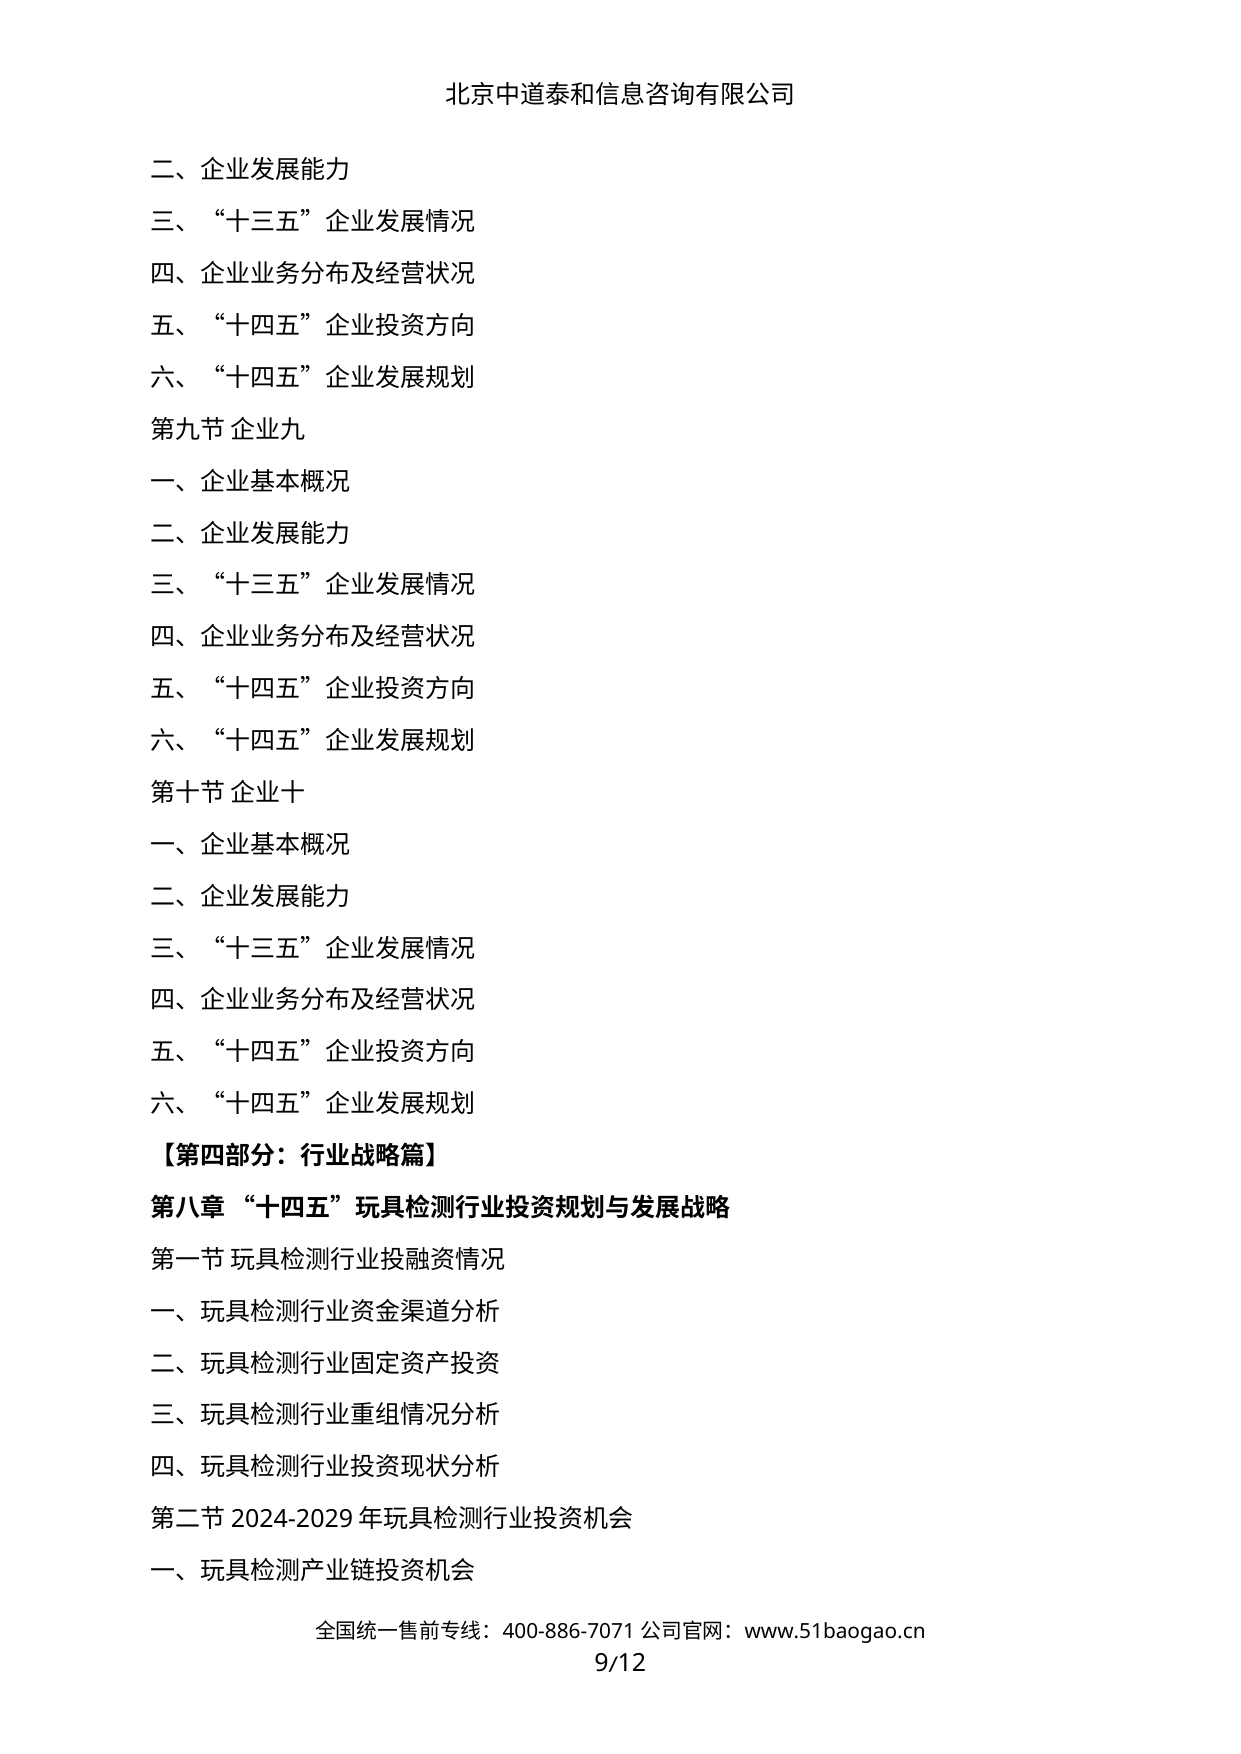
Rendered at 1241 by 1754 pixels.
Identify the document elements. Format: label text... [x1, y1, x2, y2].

text 四、企业业务分布及经营状况 [150, 980, 1090, 1016]
text 一、企业基本概况 [150, 824, 1090, 861]
text 二、玩具检测行业固定资产投资 [150, 1343, 1090, 1379]
text 三、“十三五”企业发展情况 [150, 202, 1090, 238]
text 五、“十四五”企业投资方向 [150, 306, 1090, 342]
text 第二节 2024-2029年玩具检测行业投资机会 [150, 1499, 1090, 1535]
text 三、“十三五”企业发展情况 [150, 928, 1090, 964]
text 第一节 玩具检测行业投融资情况 [150, 1239, 1090, 1276]
text 一、玩具检测产业链投资机会 [150, 1551, 1090, 1587]
text 第九节 企业九 [150, 409, 1090, 446]
text 第十节 企业十 [150, 772, 1090, 809]
text 第八章 “十四五”玩具检测行业投资规划与发展战略 [150, 1187, 1090, 1224]
text 三、玩具检测行业重组情况分析 [150, 1395, 1090, 1431]
text 六、“十四五”企业发展规划 [150, 1084, 1090, 1120]
text 【第四部分：行业战略篇】 [150, 1136, 1090, 1172]
text 二、企业发展能力 [150, 513, 1090, 549]
text 六、“十四五”企业发展规划 [150, 357, 1090, 394]
text 六、“十四五”企业发展规划 [150, 721, 1090, 757]
text 二、企业发展能力 [150, 876, 1090, 912]
text 四、企业业务分布及经营状况 [150, 254, 1090, 290]
text 五、“十四五”企业投资方向 [150, 1032, 1090, 1068]
text 四、企业业务分布及经营状况 [150, 617, 1090, 653]
text 一、企业基本概况 [150, 461, 1090, 497]
text 二、企业发展能力 [150, 150, 1090, 186]
text 三、“十三五”企业发展情况 [150, 565, 1090, 601]
text 五、“十四五”企业投资方向 [150, 669, 1090, 705]
text 一、玩具检测行业资金渠道分析 [150, 1291, 1090, 1327]
text 四、玩具检测行业投资现状分析 [150, 1447, 1090, 1483]
